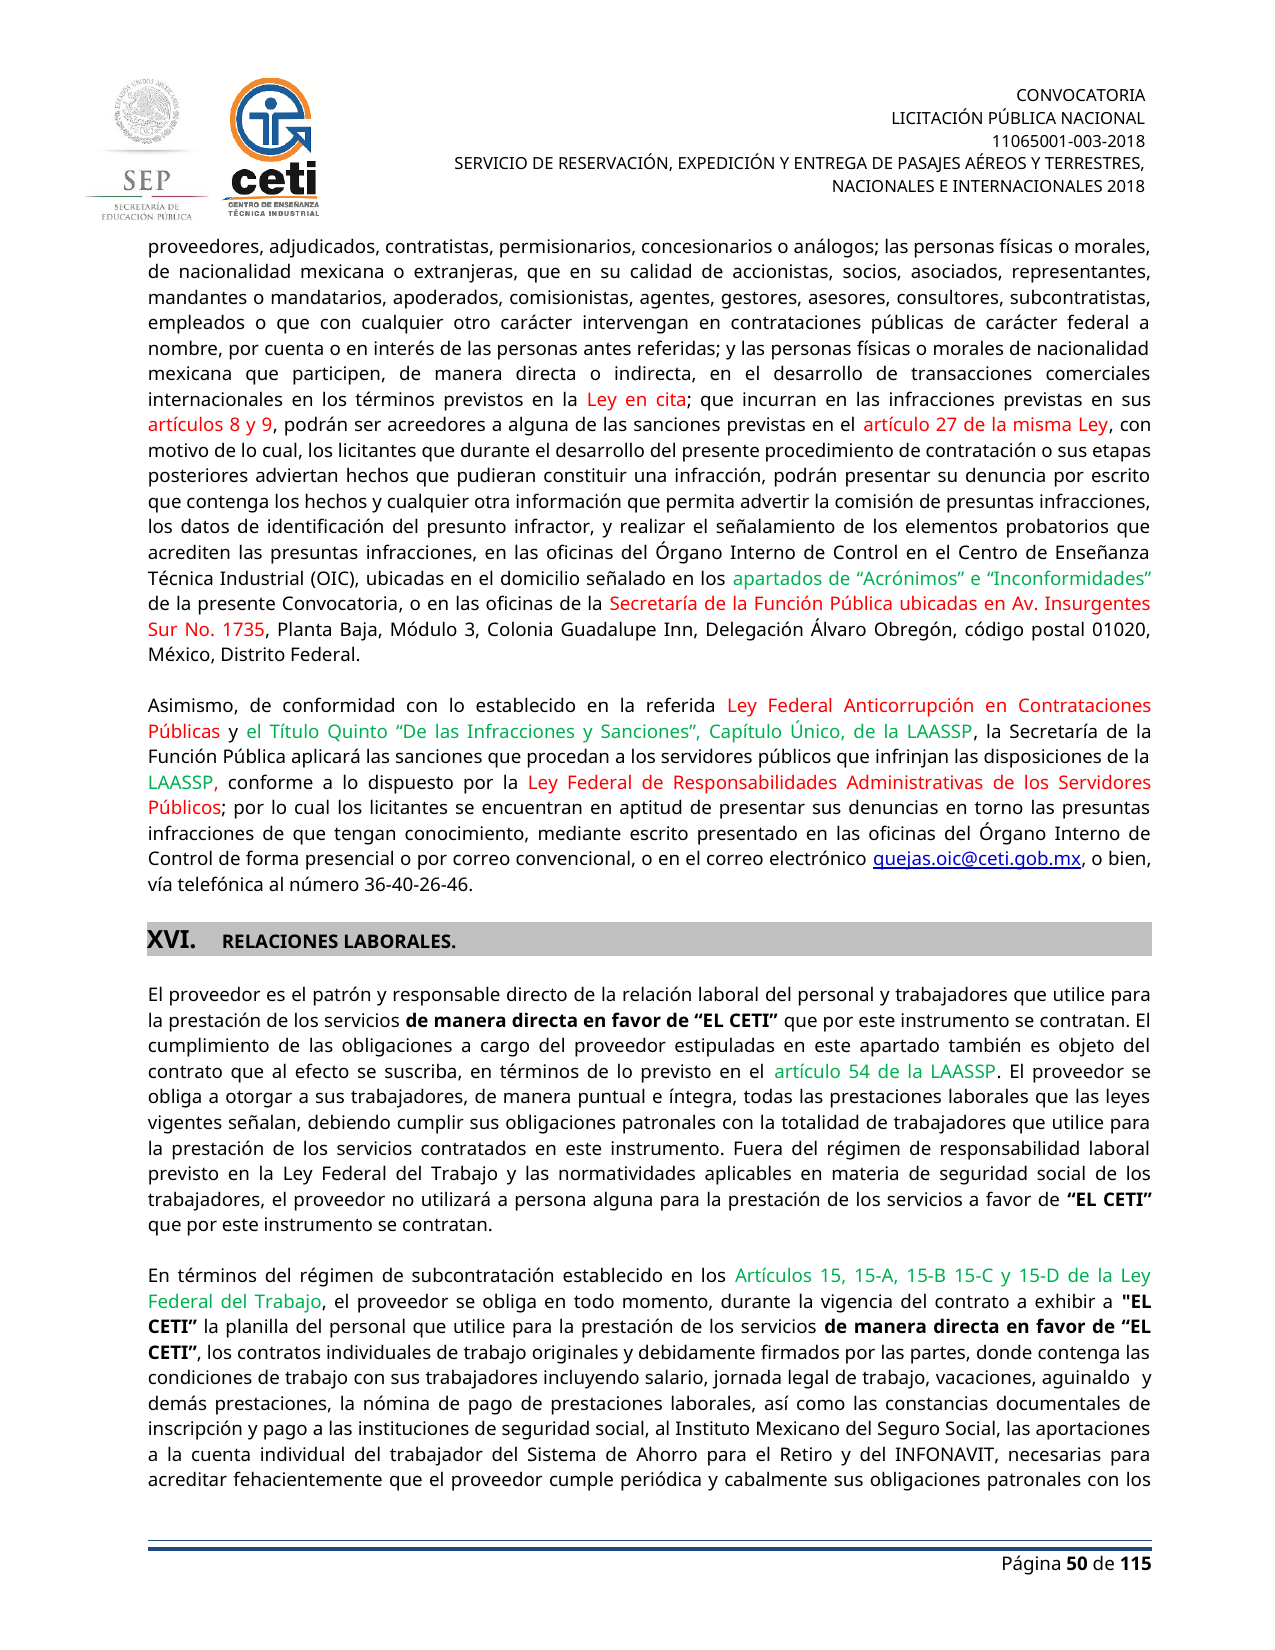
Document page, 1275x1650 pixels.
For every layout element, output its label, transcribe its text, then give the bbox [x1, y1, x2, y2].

text El proveedor es el patrón y responsable directo de la relación laboral del personal y trabajadores que utilice para la prestación de los servicios de manera directa en favor de “EL CETI” que por este instrumento se contratan. El cumplimiento de las obligaciones a cargo del proveedor estipuladas en este apartado también es objeto del contrato que al efecto se suscriba, en términos de lo previsto en el artículo 54 de la LAASSP. El proveedor se obliga a otorgar a sus trabajadores, de manera puntual e íntegra, todas las prestaciones laborales que las leyes vigentes señalan, debiendo cumplir sus obligaciones patronales con la totalidad de trabajadores que utilice para la prestación de los servicios contratados en este instrumento. Fuera del régimen de responsabilidad laboral previsto en la Ley Federal del Trabajo y las normatividades aplicables en materia de seguridad social de los trabajadores, el proveedor no utilizará a persona alguna para la prestación de los servicios a favor de “EL CETI” que por este instrumento se contratan. [148, 982, 1152, 1237]
text Asimismo, de conformidad con lo establecido en la referida Ley Federal Anticorrupción en Contrataciones Públicas y el Título Quinto “De las Infracciones y Sanciones”, Capítulo Único, de la LAASSP, la Secretaría de la Función Pública aplicará las sanciones que procedan a los servidores públicos que infrinjan las disposiciones de la LAASSP, conforme a lo dispuesto por la Ley Federal de Responsabilidades Administrativas de los Servidores Públicos; por lo cual los licitantes se encuentran en aptitud de presentar sus denuncias en torno las presuntas infracciones de que tengan conocimiento, mediante escrito presentado en las oficinas del Órgano Interno de Control de forma presencial o por correo convencional, o en el correo electrónico quejas.oic@ceti.gob.mx, o bien, vía telefónica al número 36-40-26-46. [148, 692, 1152, 897]
picture [221, 78, 319, 216]
list RELACIONES LABORALES. [147, 922, 1152, 956]
picture [73, 73, 220, 233]
